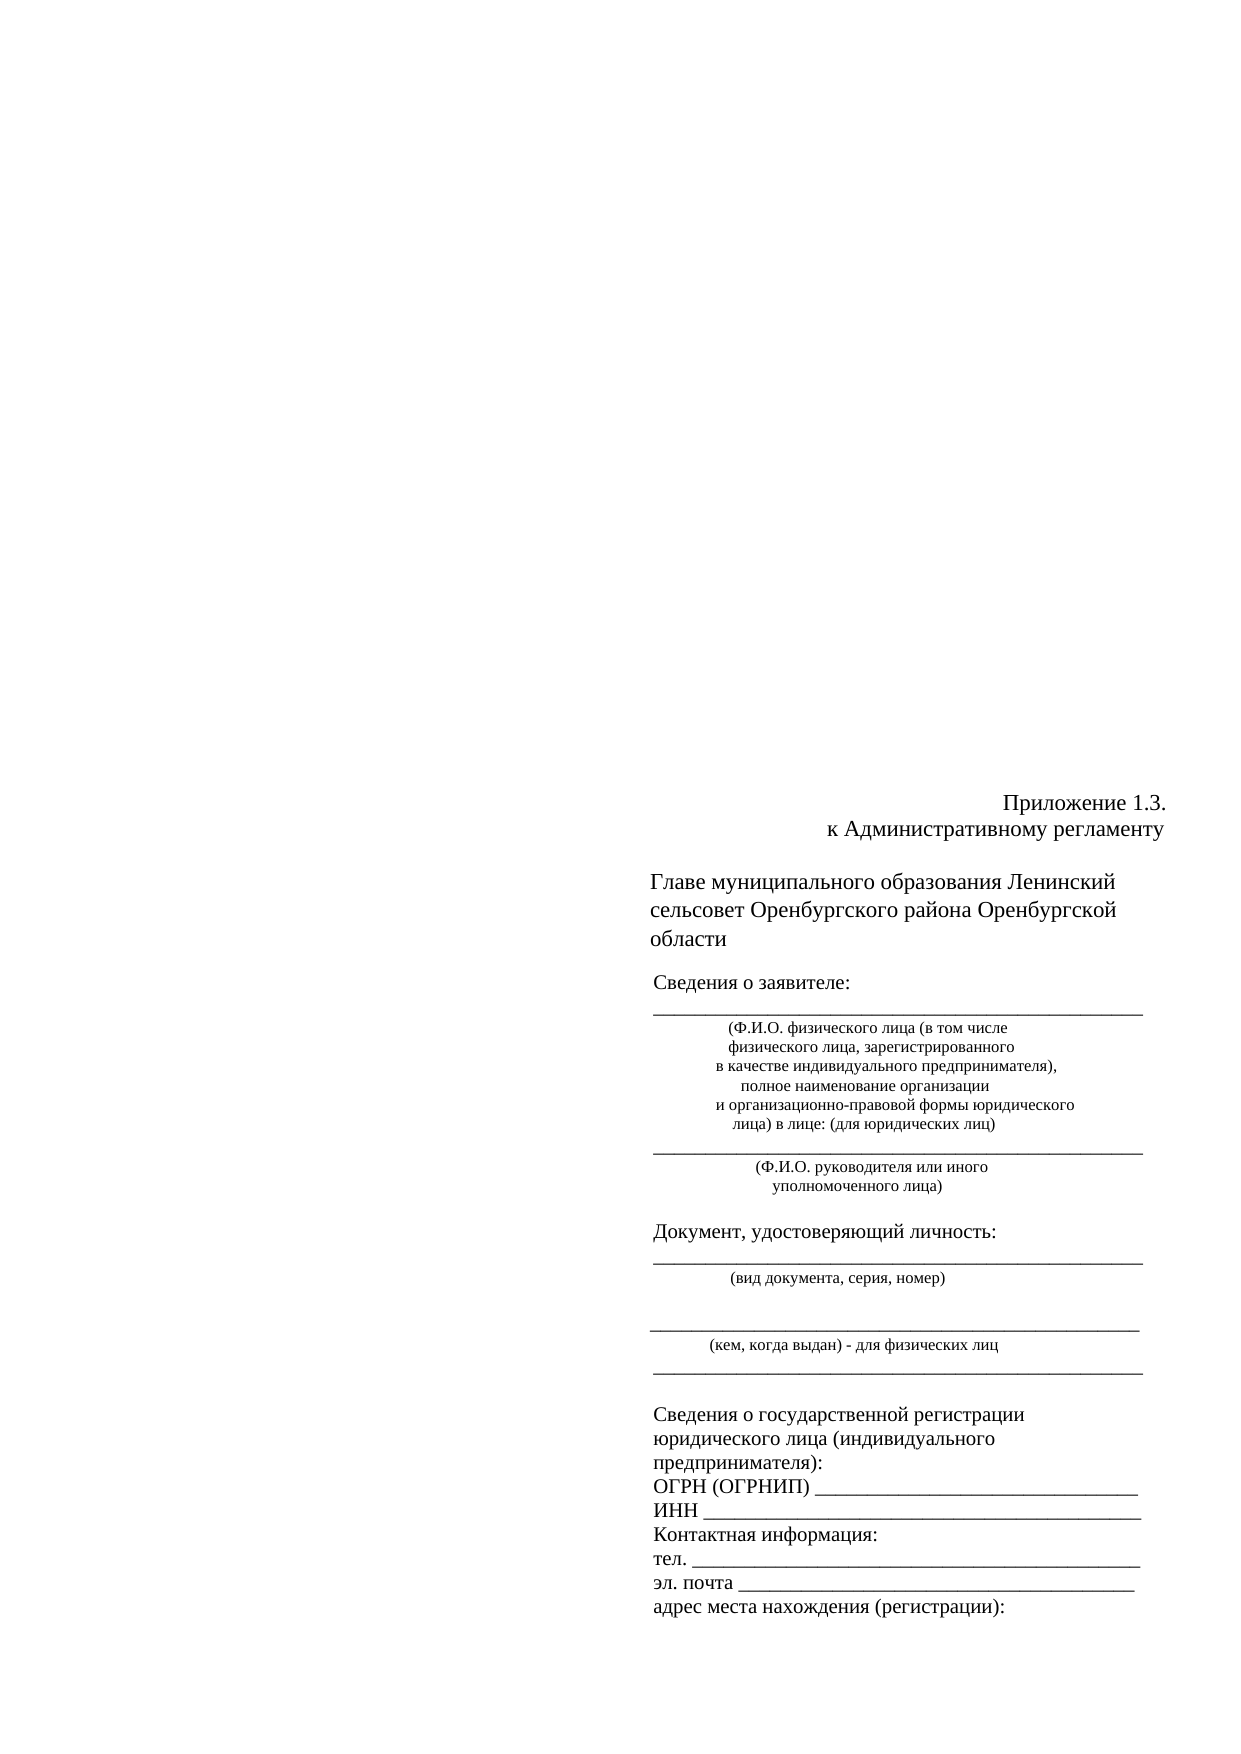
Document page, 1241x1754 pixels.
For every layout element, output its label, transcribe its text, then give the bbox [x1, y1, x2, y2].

text эл. почта ______________________________________ [502, 1570, 1167, 1594]
text юридического лица (индивидуального [502, 1426, 1167, 1450]
text полное наименование организации [591, 1075, 1167, 1094]
text (Ф.И.О. физического лица (в том числе [591, 1018, 1167, 1037]
text Документ, удостоверяющий личность: [502, 1219, 1167, 1243]
text и организационно-правовой формы юридического [591, 1094, 1167, 1114]
text _______________________________________________ [502, 1133, 1167, 1157]
text ИНН __________________________________________ [502, 1498, 1167, 1522]
text к Административному регламенту [620, 815, 1167, 841]
text уполномоченного лица) [605, 1176, 1167, 1195]
text предпринимателя): [502, 1450, 1167, 1474]
text Сведения о заявителе: [502, 970, 1167, 994]
text физического лица, зарегистрированного [591, 1037, 1167, 1056]
text _______________________________________________ [650, 1287, 1167, 1334]
text лица) в лице: (для юридических лиц) [591, 1114, 1167, 1133]
text ОГРН (ОГРНИП) _______________________________ [502, 1474, 1167, 1498]
text адрес места нахождения (регистрации): [502, 1594, 1167, 1618]
text Контактная информация: [502, 1522, 1167, 1546]
text _______________________________________________ [502, 994, 1167, 1018]
text (вид документа, серия, номер) [576, 1267, 1167, 1287]
text (Ф.И.О. руководителя или иного [605, 1157, 1167, 1176]
text Сведения о государственной регистрации [502, 1402, 1167, 1426]
text _______________________________________________ [502, 1353, 1167, 1377]
text Приложение 1.3. [620, 789, 1167, 815]
text (кем, когда выдан) - для физических лиц [576, 1334, 1167, 1353]
text тел. ___________________________________________ [502, 1546, 1167, 1570]
text _______________________________________________ [502, 1243, 1167, 1267]
text Главе муниципального образования Ленинский сельсовет Оренбургского района Оренбургской области [650, 868, 1167, 951]
text в качестве индивидуального предпринимателя), [591, 1056, 1167, 1075]
